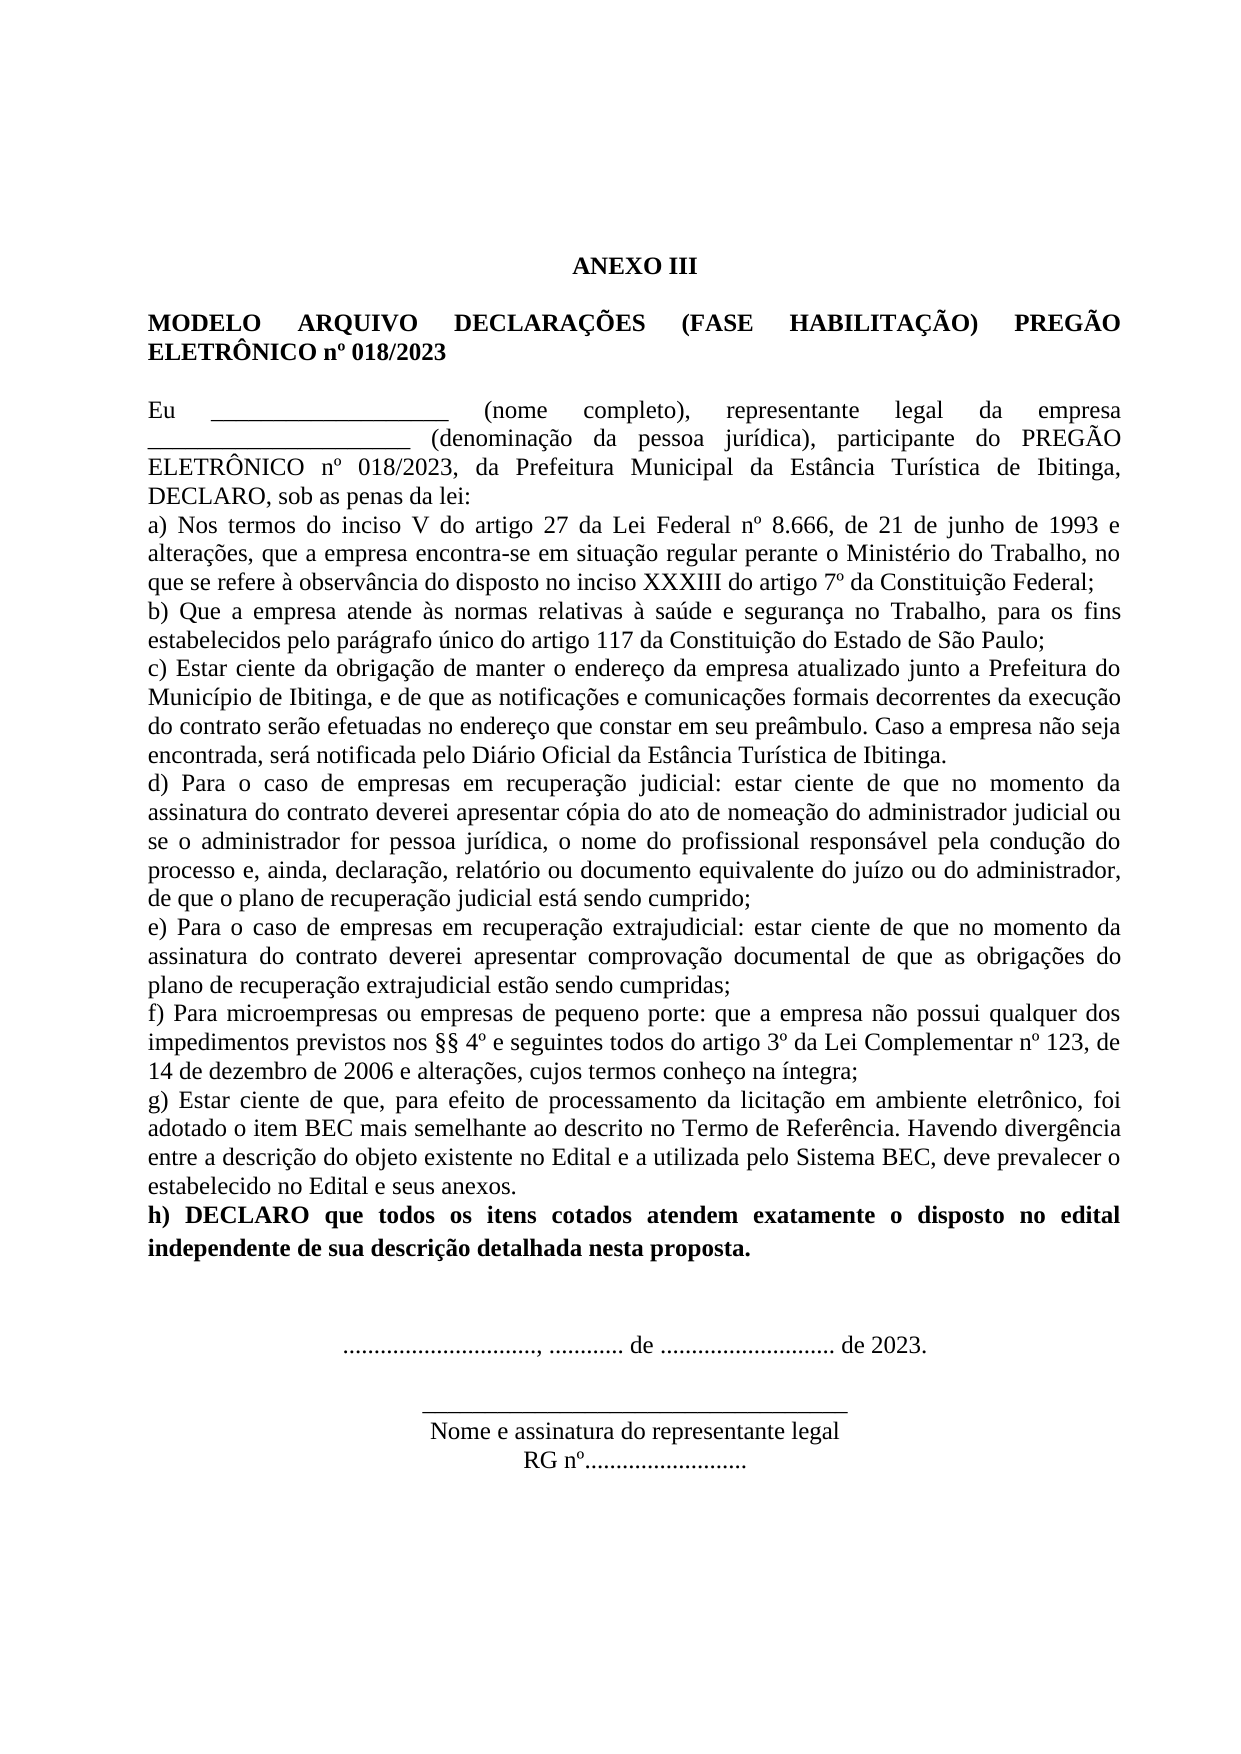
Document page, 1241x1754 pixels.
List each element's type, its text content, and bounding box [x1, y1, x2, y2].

text Eu ___________________ (nome completo), representante legal da empresa _____________________ (denominação da pessoa jurídica), participante do PREGÃO ELETRÔNICO nº 018/2023, da Prefeitura Municipal da Estância Turística de Ibitinga, DECLARO, sob as penas da lei: [148, 395, 1122, 510]
text MODELO ARQUIVO DECLARAÇÕES (FASE HABILITAÇÃO) PREGÃO ELETRÔNICO nº 018/2023 [148, 308, 1122, 366]
text RG nº.......................... [148, 1445, 1122, 1474]
text a) Nos termos do inciso V do artigo 27 da Lei Federal nº 8.666, de 21 de junho de 1993 e alterações, que a empresa encontra-se em situação regular perante o Ministério do Trabalho, no que se refere à observância do disposto no inciso XXXIII do artigo 7º da Constituição Federal; [148, 510, 1122, 596]
text c) Estar ciente da obrigação de manter o endereço da empresa atualizado junto a Prefeitura do Município de Ibitinga, e de que as notificações e comunicações formais decorrentes da execução do contrato serão efetuadas no endereço que constar em seu preâmbulo. Caso a empresa não seja encontrada, será notificada pelo Diário Oficial da Estância Turística de Ibitinga. [148, 653, 1122, 768]
text d) Para o caso de empresas em recuperação judicial: estar ciente de que no momento da assinatura do contrato deverei apresentar cópia do ato de nomeação do administrador judicial ou se o administrador for pessoa jurídica, o nome do profissional responsável pela condução do processo e, ainda, declaração, relatório ou documento equivalente do juízo ou do administrador, de que o plano de recuperação judicial está sendo cumprido; [148, 768, 1122, 912]
text __________________________________ [148, 1387, 1122, 1416]
text g) Estar ciente de que, para efeito de processamento da licitação em ambiente eletrônico, foi adotado o item BEC mais semelhante ao descrito no Termo de Referência. Havendo divergência entre a descrição do objeto existente no Edital e a utilizada pelo Sistema BEC, deve prevalecer o estabelecido no Edital e seus anexos. [148, 1085, 1122, 1200]
text ..............................., ............ de ............................ de 2023. [148, 1330, 1122, 1359]
text h) DECLARO que todos os itens cotados atendem exatamente o disposto no edital independente de sua descrição detalhada nesta proposta. [148, 1200, 1122, 1262]
text Nome e assinatura do representante legal [148, 1416, 1122, 1445]
text f) Para microempresas ou empresas de pequeno porte: que a empresa não possui qualquer dos impedimentos previstos nos §§ 4º e seguintes todos do artigo 3º da Lei Complementar nº 123, de 14 de dezembro de 2006 e alterações, cujos termos conheço na íntegra; [148, 998, 1122, 1085]
text b) Que a empresa atende às normas relativas à saúde e segurança no Trabalho, para os fins estabelecidos pelo parágrafo único do artigo 117 da Constituição do Estado de São Paulo; [148, 596, 1122, 653]
text ANEXO III [148, 251, 1122, 280]
text e) Para o caso de empresas em recuperação extrajudicial: estar ciente de que no momento da assinatura do contrato deverei apresentar comprovação documental de que as obrigações do plano de recuperação extrajudicial estão sendo cumpridas; [148, 912, 1122, 998]
